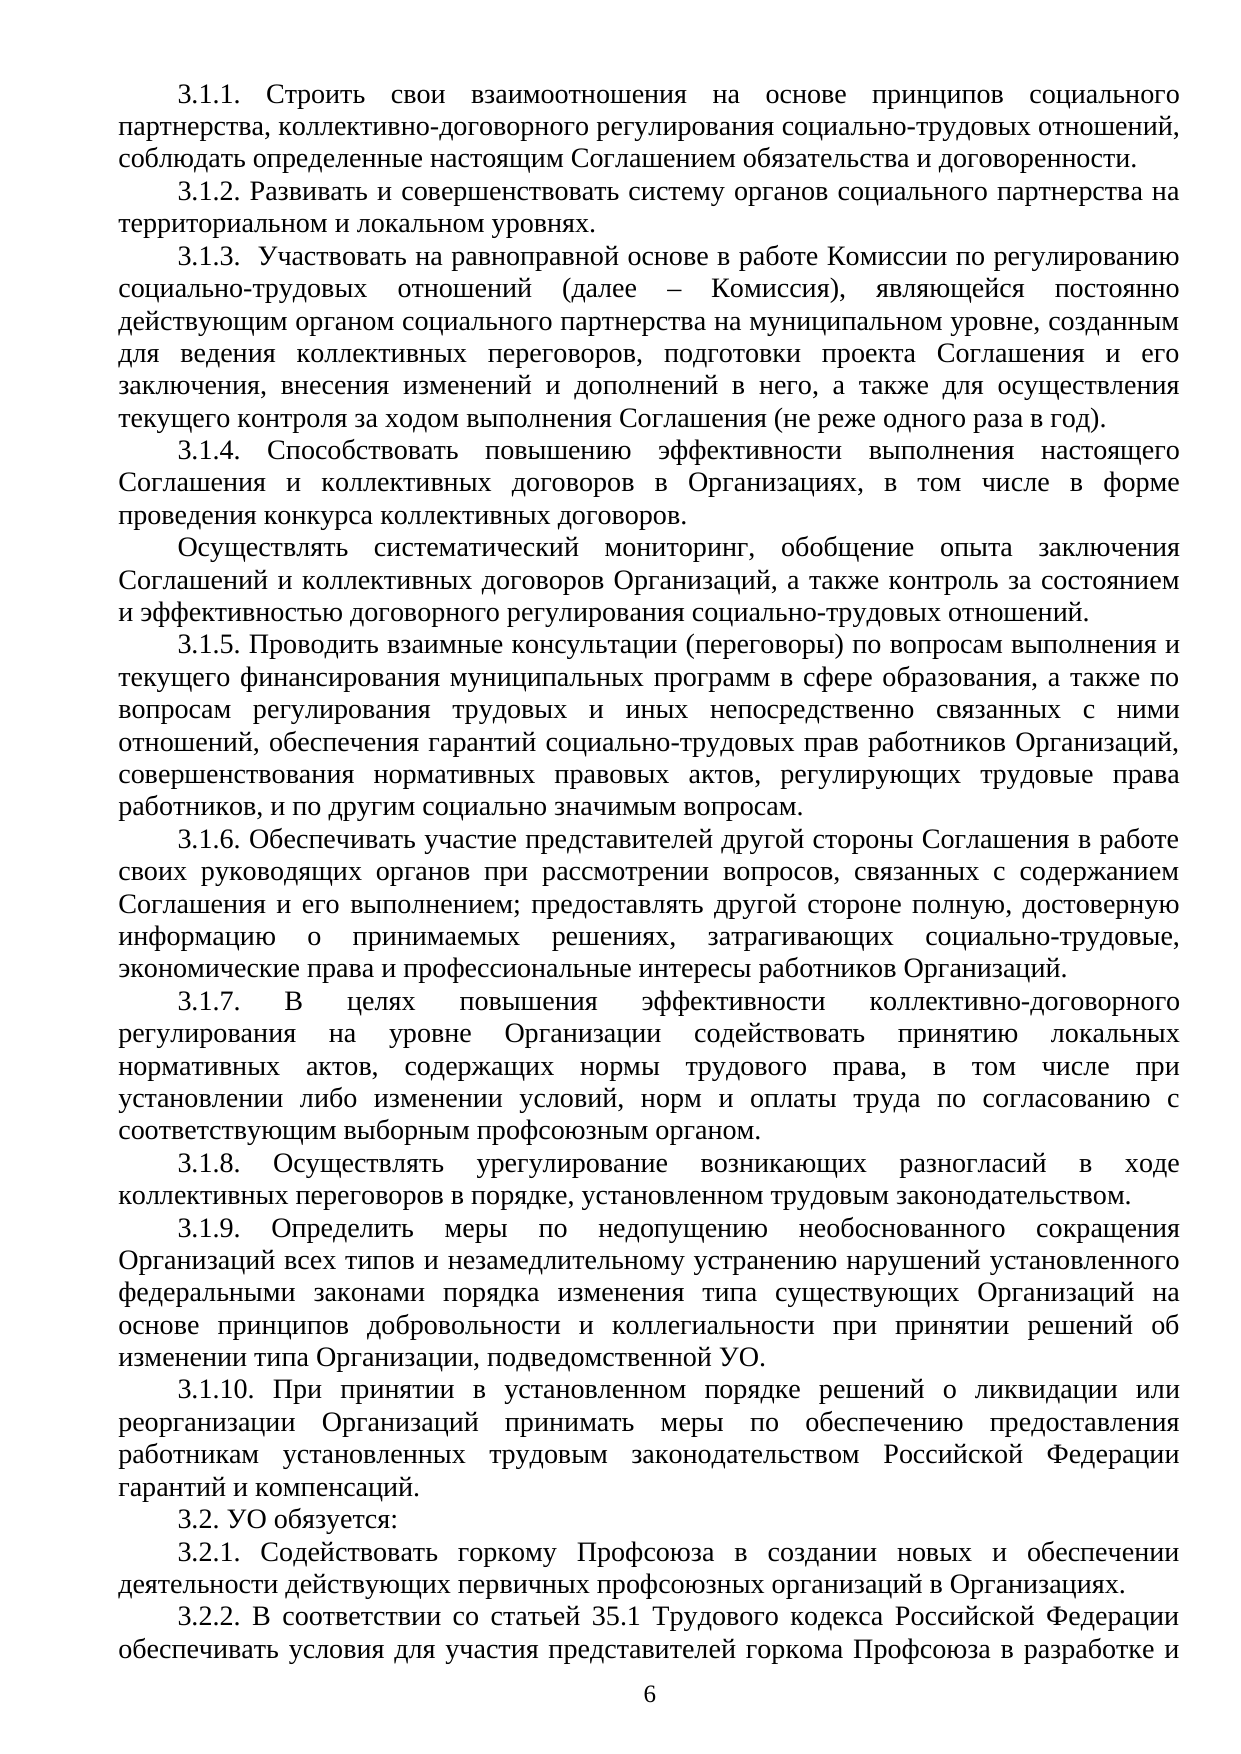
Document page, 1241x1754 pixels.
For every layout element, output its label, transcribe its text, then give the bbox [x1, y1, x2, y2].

text 3.1.2. Развивать и совершенствовать систему органов социального партнерства на территориальном и локальном уровнях. [118, 174, 1181, 239]
text 3.1.3. Участвовать на равноправной основе в работе Комиссии по регулированию социально-трудовых отношений (далее – Комиссия), являющейся постоянно действующим органом социального партнерства на муниципальном уровне, созданным для ведения коллективных переговоров, подготовки проекта Соглашения и его заключения, внесения изменений и дополнений в него, а также для осуществления текущего контроля за ходом выполнения Соглашения (не реже одного раза в год). [118, 239, 1181, 433]
text 3.1.5. Проводить взаимные консультации (переговоры) по вопросам выполнения и текущего финансирования муниципальных программ в сфере образования, а также по вопросам регулирования трудовых и иных непосредственно связанных с ними отношений, обеспечения гарантий социально-трудовых прав работников Организаций, совершенствования нормативных правовых актов, регулирующих трудовые права работников, и по другим социально значимым вопросам. [118, 627, 1181, 822]
text 3.1.6. Обеспечивать участие представителей другой стороны Соглашения в работе своих руководящих органов при рассмотрении вопросов, связанных с содержанием Соглашения и его выполнением; предоставлять другой стороне полную, достоверную информацию о принимаемых решениях, затрагивающих социально-трудовые, экономические права и профессиональные интересы работников Организаций. [118, 822, 1181, 984]
text 3.1.1. Строить свои взаимоотношения на основе принципов социального партнерства, коллективно-договорного регулирования социально-трудовых отношений, соблюдать определенные настоящим Соглашением обязательства и договоренности. [118, 77, 1181, 174]
text 3.1.8. Осуществлять урегулирование возникающих разногласий в ходе коллективных переговоров в порядке, установленном трудовым законодательством. [118, 1146, 1181, 1211]
text 3.1.9. Определить меры по недопущению необоснованного сокращения Организаций всех типов и незамедлительному устранению нарушений установленного федеральными законами порядка изменения типа существующих Организаций на основе принципов добровольности и коллегиальности при принятии решений об изменении типа Организации, подведомственной УО. [118, 1211, 1181, 1373]
text 3.2.1. Содействовать горкому Профсоюза в создании новых и обеспечении деятельности действующих первичных профсоюзных организаций в Организациях. [118, 1534, 1181, 1599]
text 3.2. УО обязуется: [118, 1502, 1181, 1534]
text 3.1.7. В целях повышения эффективности коллективно-договорного регулирования на уровне Организации содействовать принятию локальных нормативных актов, содержащих нормы трудового права, в том числе при установлении либо изменении условий, норм и оплаты труда по согласованию с соответствующим выборным профсоюзным органом. [118, 984, 1181, 1146]
text 3.1.4. Способствовать повышению эффективности выполнения настоящего Соглашения и коллективных договоров в Организациях, в том числе в форме проведения конкурса коллективных договоров. [118, 433, 1181, 530]
text 3.1.10. При принятии в установленном порядке решений о ликвидации или реорганизации Организаций принимать меры по обеспечению предоставления работникам установленных трудовым законодательством Российской Федерации гарантий и компенсаций. [118, 1373, 1181, 1502]
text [118, 1599, 1181, 1664]
text Осуществлять систематический мониторинг, обобщение опыта заключения Соглашений и коллективных договоров Организаций, а также контроль за состоянием и эффективностью договорного регулирования социально-трудовых отношений. [118, 530, 1181, 627]
